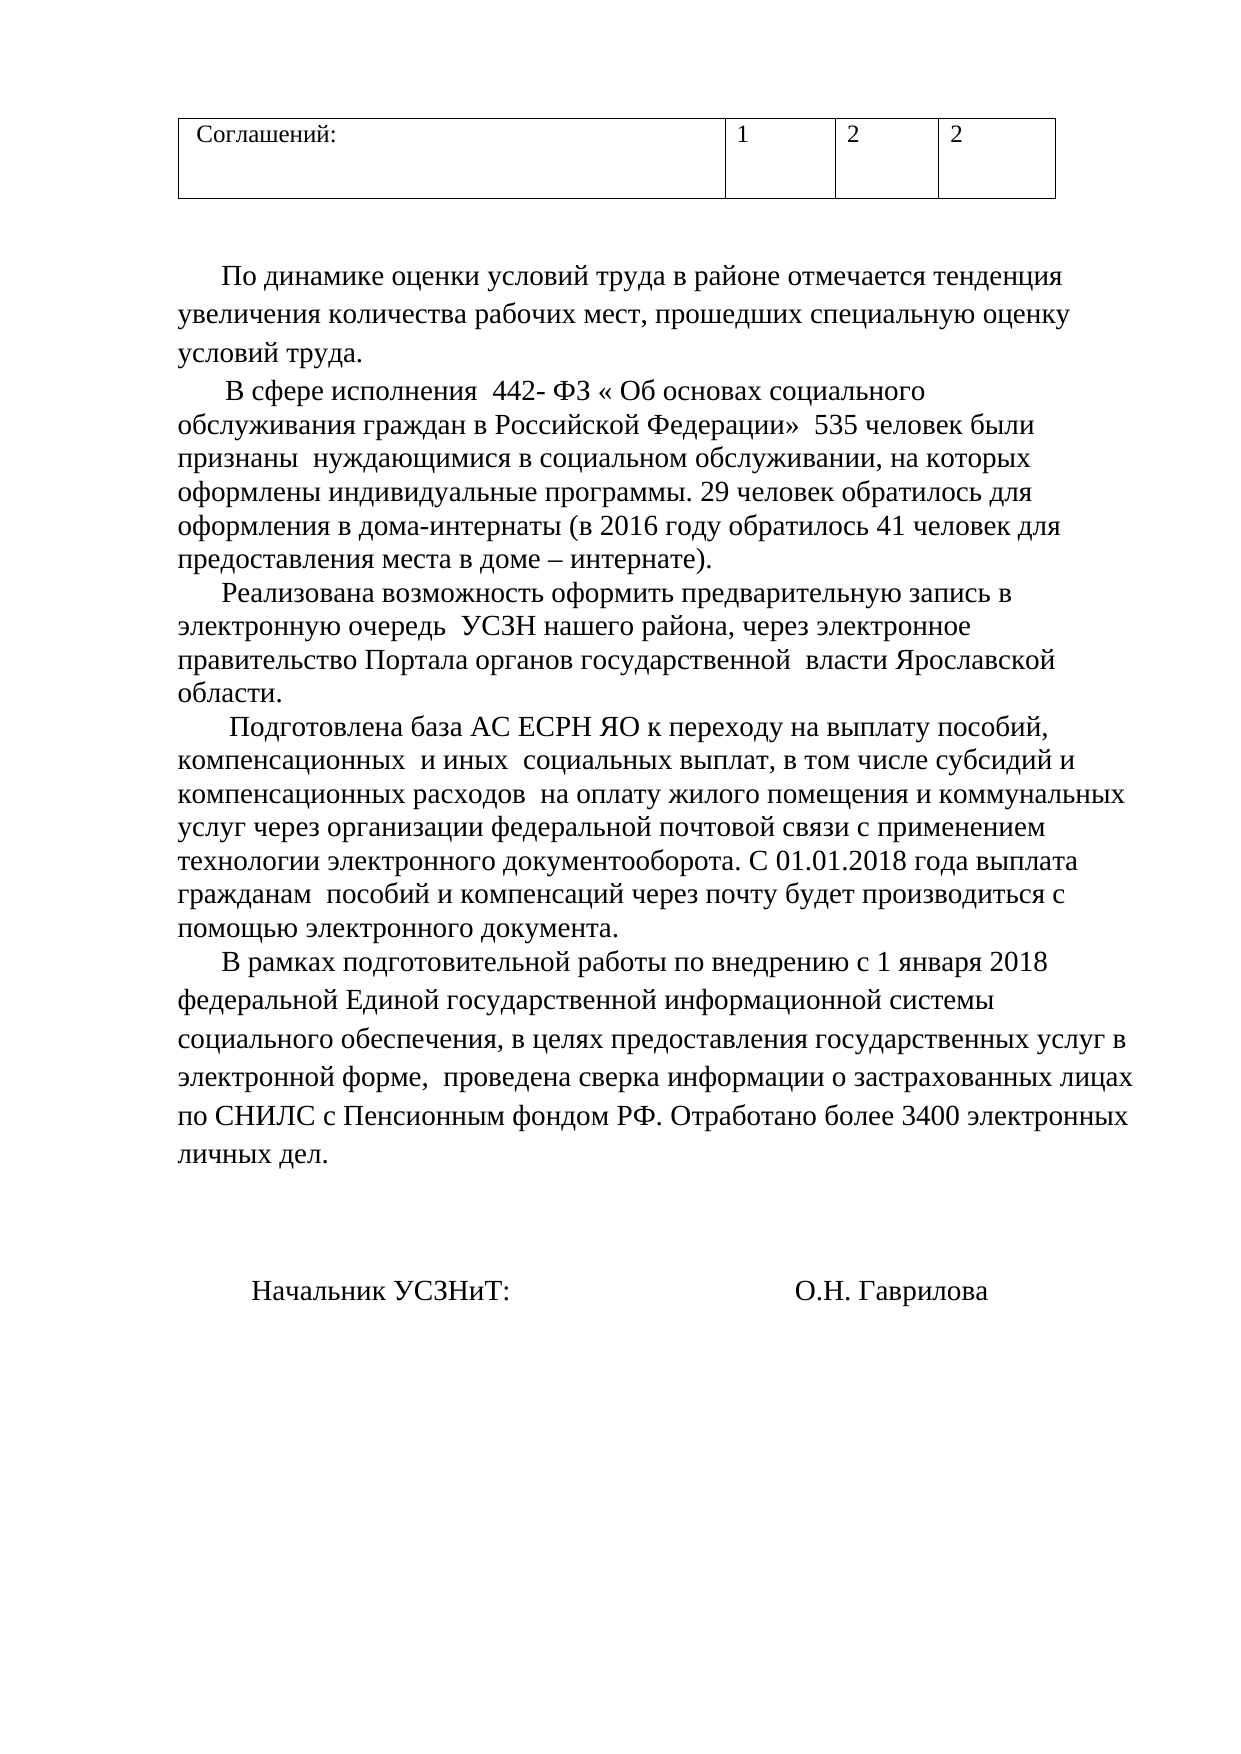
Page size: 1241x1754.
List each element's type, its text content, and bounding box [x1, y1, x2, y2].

text Реализована возможность оформить предварительную запись в электронную очередь УСЗН нашего района, через электронное правительство Портала органов государственной власти Ярославской области. [177, 575, 1152, 709]
text В рамках подготовительной работы по внедрению с 1 января 2018 федеральной Единой государственной информационной системы социального обеспечения, в целях предоставления государственных услуг в электронной форме, проведена сверка информации о застрахованных лицах по СНИЛС с Пенсионным фондом РФ. Отработано более 3400 электронных личных дел. [177, 944, 1152, 1170]
text По динамике оценки условий труда в районе отмечается тенденция увеличения количества рабочих мест, прошедших специальную оценку условий труда. [177, 258, 1152, 368]
text Подготовлена база АС ЕСРН ЯО к переходу на выплату пособий, компенсационных и иных социальных выплат, в том числе субсидий и компенсационных расходов на оплату жилого помещения и коммунальных услуг через организации федеральной почтовой связи с применением технологии электронного документооборота. С 01.01.2018 года выплата гражданам пособий и компенсаций через почту будет производиться с помощью электронного документа. [177, 709, 1152, 944]
table_cell 29 1 [726, 119, 835, 197]
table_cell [179, 119, 725, 197]
text Начальник УСЗНиТ: О.Н. Гаврилова [177, 1273, 1152, 1306]
table_cell 31 2 [836, 119, 938, 197]
table_cell 31 2 [939, 119, 1055, 197]
text обслуживания граждан в Российской Федерации» 535 человек были признаны нуждающимися в социальном обслуживании, на которых оформлены индивидуальные программы. 29 человек обратилось для оформления в дома-интернаты (в 2016 году обратилось 41 человек для предоставления места в доме – интернате). [177, 407, 1152, 575]
text В сфере исполнения 442- ФЗ « Об основах социального [177, 373, 1152, 407]
